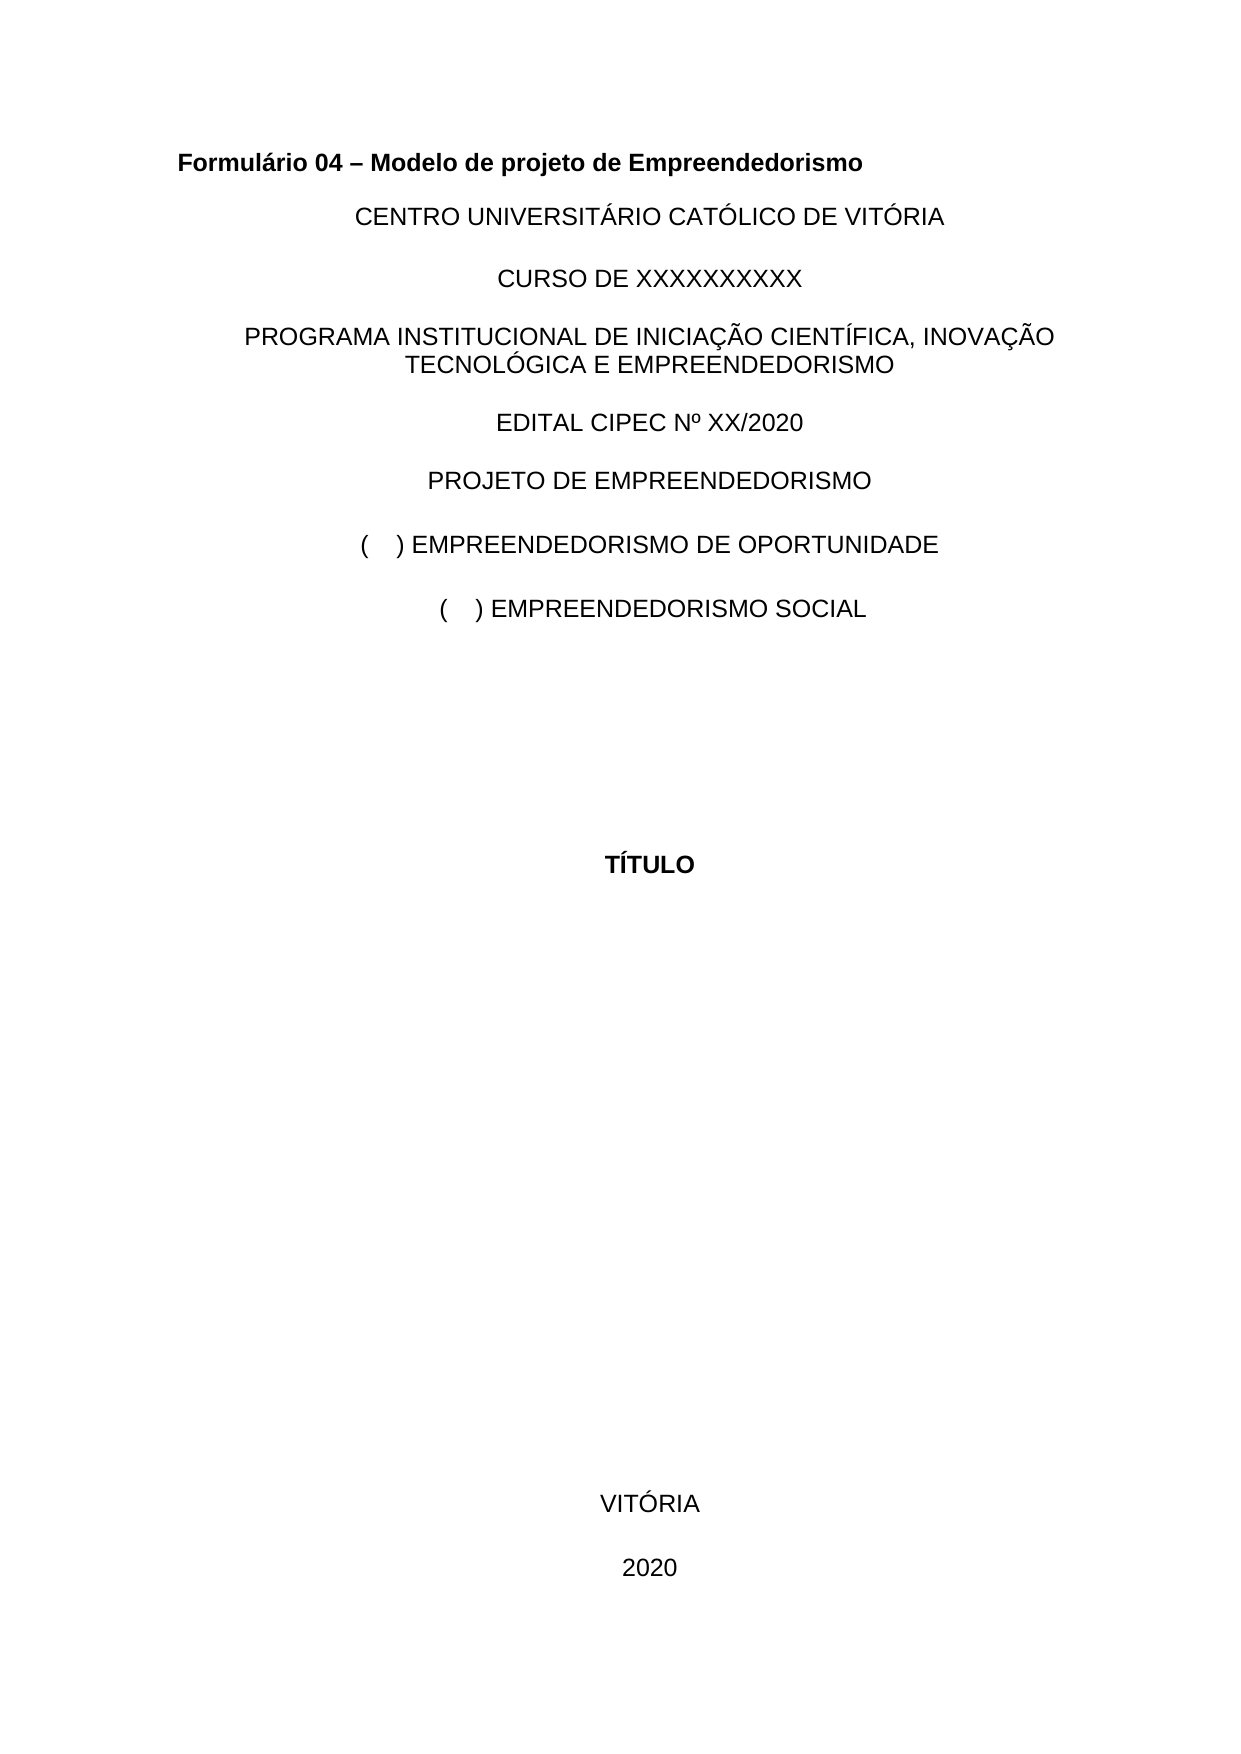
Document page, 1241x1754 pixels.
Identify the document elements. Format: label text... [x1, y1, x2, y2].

text TÍTULO [177, 850, 1122, 879]
text PROJETO DE EMPREENDEDORISMO [177, 466, 1122, 495]
text 2020 [177, 1553, 1122, 1582]
text CURSO DE XXXXXXXXXX [177, 264, 1122, 292]
text EDITAL CIPEC Nº XX/2020 [177, 408, 1122, 437]
text ( ) EMPREENDEDORISMO DE OPORTUNIDADE [177, 530, 1122, 559]
text Formulário 04 – Modelo de projeto de Empreendedorismo [177, 148, 1122, 176]
text CENTRO UNIVERSITÁRIO CATÓLICO DE VITÓRIA [177, 201, 1122, 230]
text PROGRAMA INSTITUCIONAL DE INICIAÇÃO CIENTÍFICA, INOVAÇÃO TECNOLÓGICA E EMPREENDEDORISMO [177, 322, 1122, 379]
text ( ) EMPREENDEDORISMO SOCIAL [177, 594, 1122, 623]
text VITÓRIA [177, 1489, 1122, 1518]
